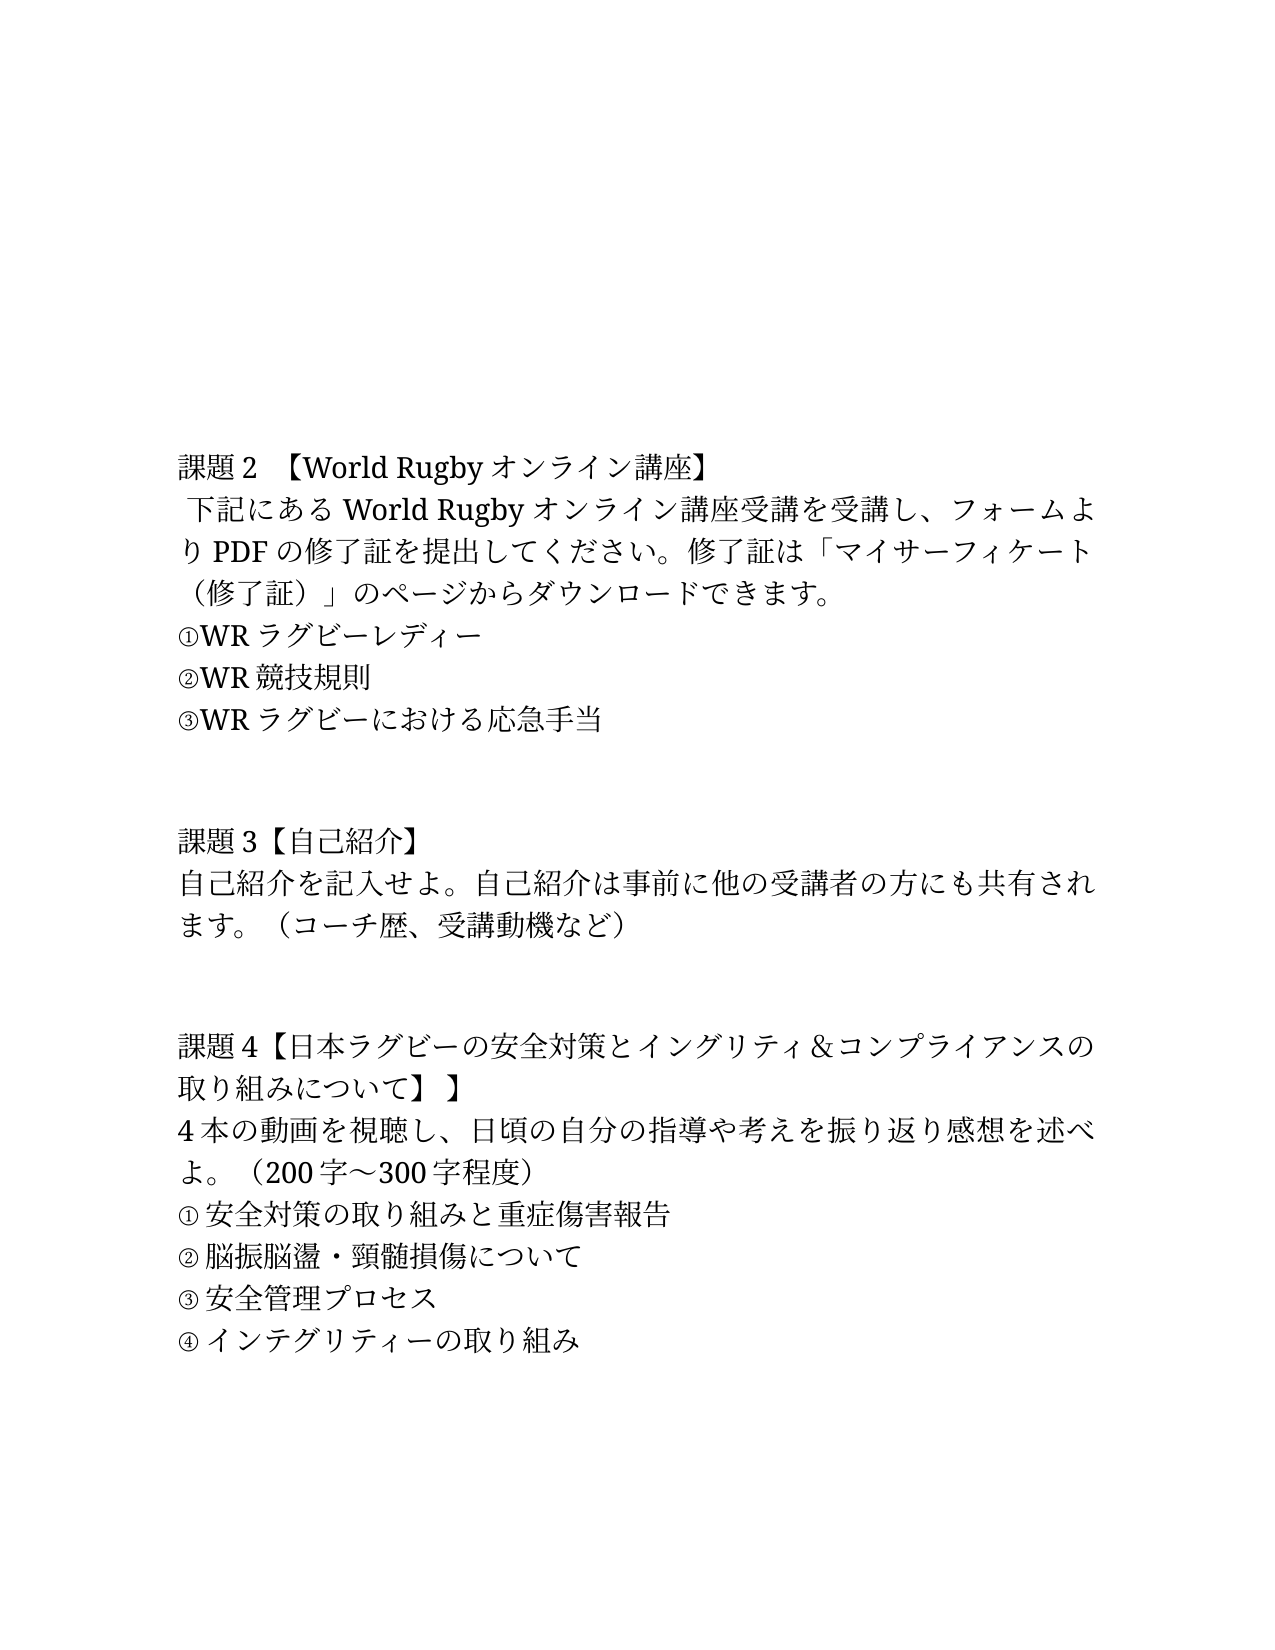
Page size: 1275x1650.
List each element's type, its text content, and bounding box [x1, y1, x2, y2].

text ③WRラグビーにおける応急手当 [177, 697, 1098, 739]
text 下記にあるWorld Rugbyオンライン講座受講を受講し、フォームよりPDFの修了証を提出してください。修了証は「マイサーフィケート（修了証）」のページからダウンロードできます。 [177, 487, 1098, 613]
text 課題4【日本ラグビーの安全対策とイングリティ＆コンプライアンスの取り組みについて】 】 [177, 1024, 1098, 1108]
text ②WR競技規則 [177, 655, 1098, 697]
text ①WRラグビーレディー [177, 613, 1098, 655]
text ①安全対策の取り組みと重症傷害報告 [177, 1192, 1098, 1234]
text 課題3【自己紹介】 [177, 819, 1098, 861]
text ②脳振脳盪・頸髄損傷について [177, 1234, 1098, 1276]
text 自己紹介を記入せよ。自己紹介は事前に他の受講者の方にも共有されます。（コーチ歴、受講動機など） [177, 861, 1098, 944]
text ③安全管理プロセス [177, 1276, 1098, 1318]
text 課題2 【World Rugbyオンライン講座】 [177, 445, 1098, 487]
text ④インテグリティーの取り組み [177, 1318, 1098, 1360]
text 4本の動画を視聴し、日頃の自分の指導や考えを振り返り感想を述べよ。（200字〜300字程度） [177, 1108, 1098, 1192]
